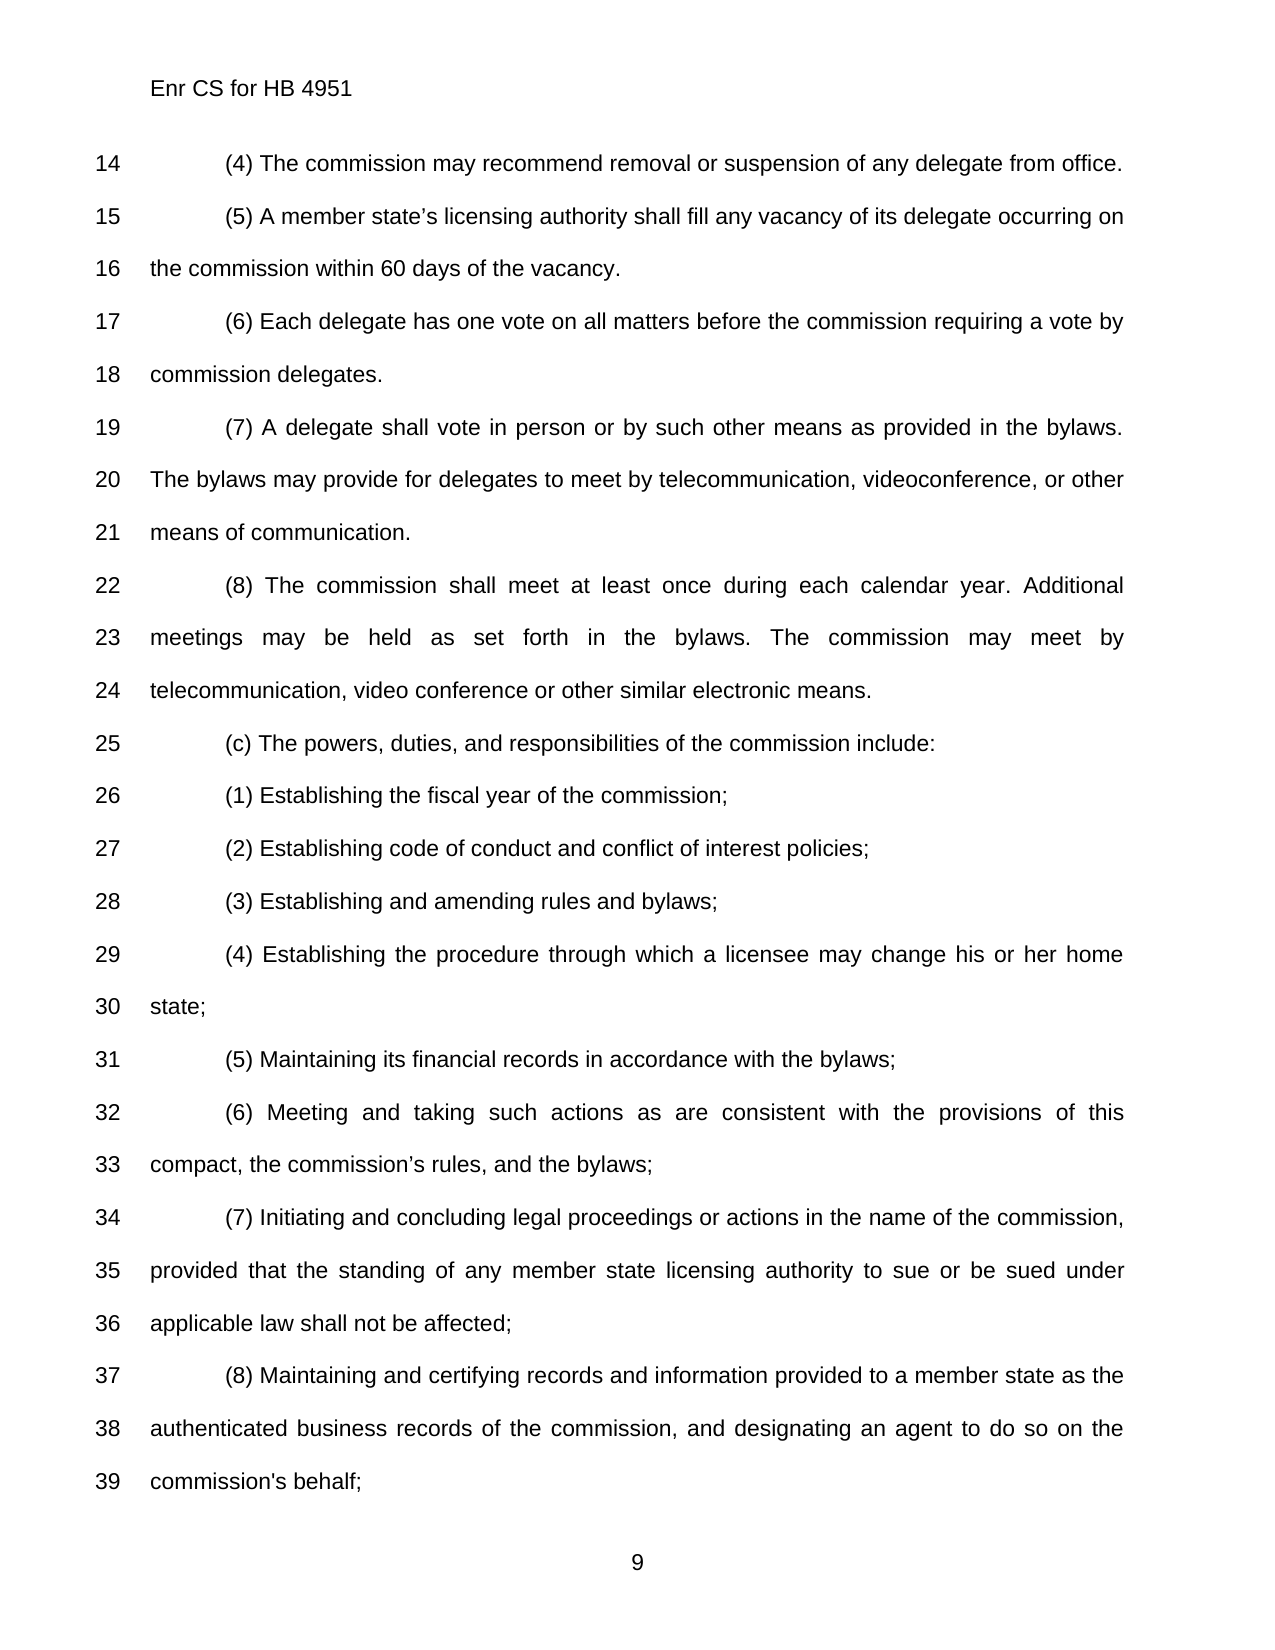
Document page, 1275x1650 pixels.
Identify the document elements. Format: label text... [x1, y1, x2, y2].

text (5) Maintaining its financial records in accordance with the bylaws; [150, 1046, 1125, 1072]
text (2) Establishing code of conduct and conflict of interest policies; [150, 835, 1125, 862]
text (3) Establishing and amending rules and bylaws; [150, 888, 1125, 914]
text (1) Establishing the fiscal year of the commission; [150, 782, 1125, 809]
text (6) Meeting and taking such actions as are consistent with the provisions of this compact, the commission’s rules, and the bylaws; [150, 1099, 1125, 1178]
text (8) Maintaining and certifying records and information provided to a member state as the authenticated business records of the commission, and designating an agent to do so on the commission's behalf; [150, 1362, 1125, 1494]
text (c) The powers, duties, and responsibilities of the commission include: [150, 730, 1125, 756]
text (4) Establishing the procedure through which a licensee may change his or her home state; [150, 941, 1125, 1020]
text (5) A member state’s licensing authority shall fill any vacancy of its delegate occurring on the commission within 60 days of the vacancy. [150, 203, 1125, 282]
text (6) Each delegate has one vote on all matters before the commission requiring a vote by commission delegates. [150, 308, 1125, 387]
text (7) A delegate shall vote in person or by such other means as provided in the bylaws. The bylaws may provide for delegates to meet by telecommunication, videoconference, or other means of communication. [150, 413, 1125, 545]
text (8) The commission shall meet at least once during each calendar year. Additional meetings may be held as set forth in the bylaws. The commission may meet by telecommunication, video conference or other similar electronic means. [150, 572, 1125, 703]
text (4) The commission may recommend removal or suspension of any delegate from office. [150, 150, 1125, 176]
text (7) Initiating and concluding legal proceedings or actions in the name of the commission, provided that the standing of any member state licensing authority to sue or be sued under applicable law shall not be affected; [150, 1204, 1125, 1336]
